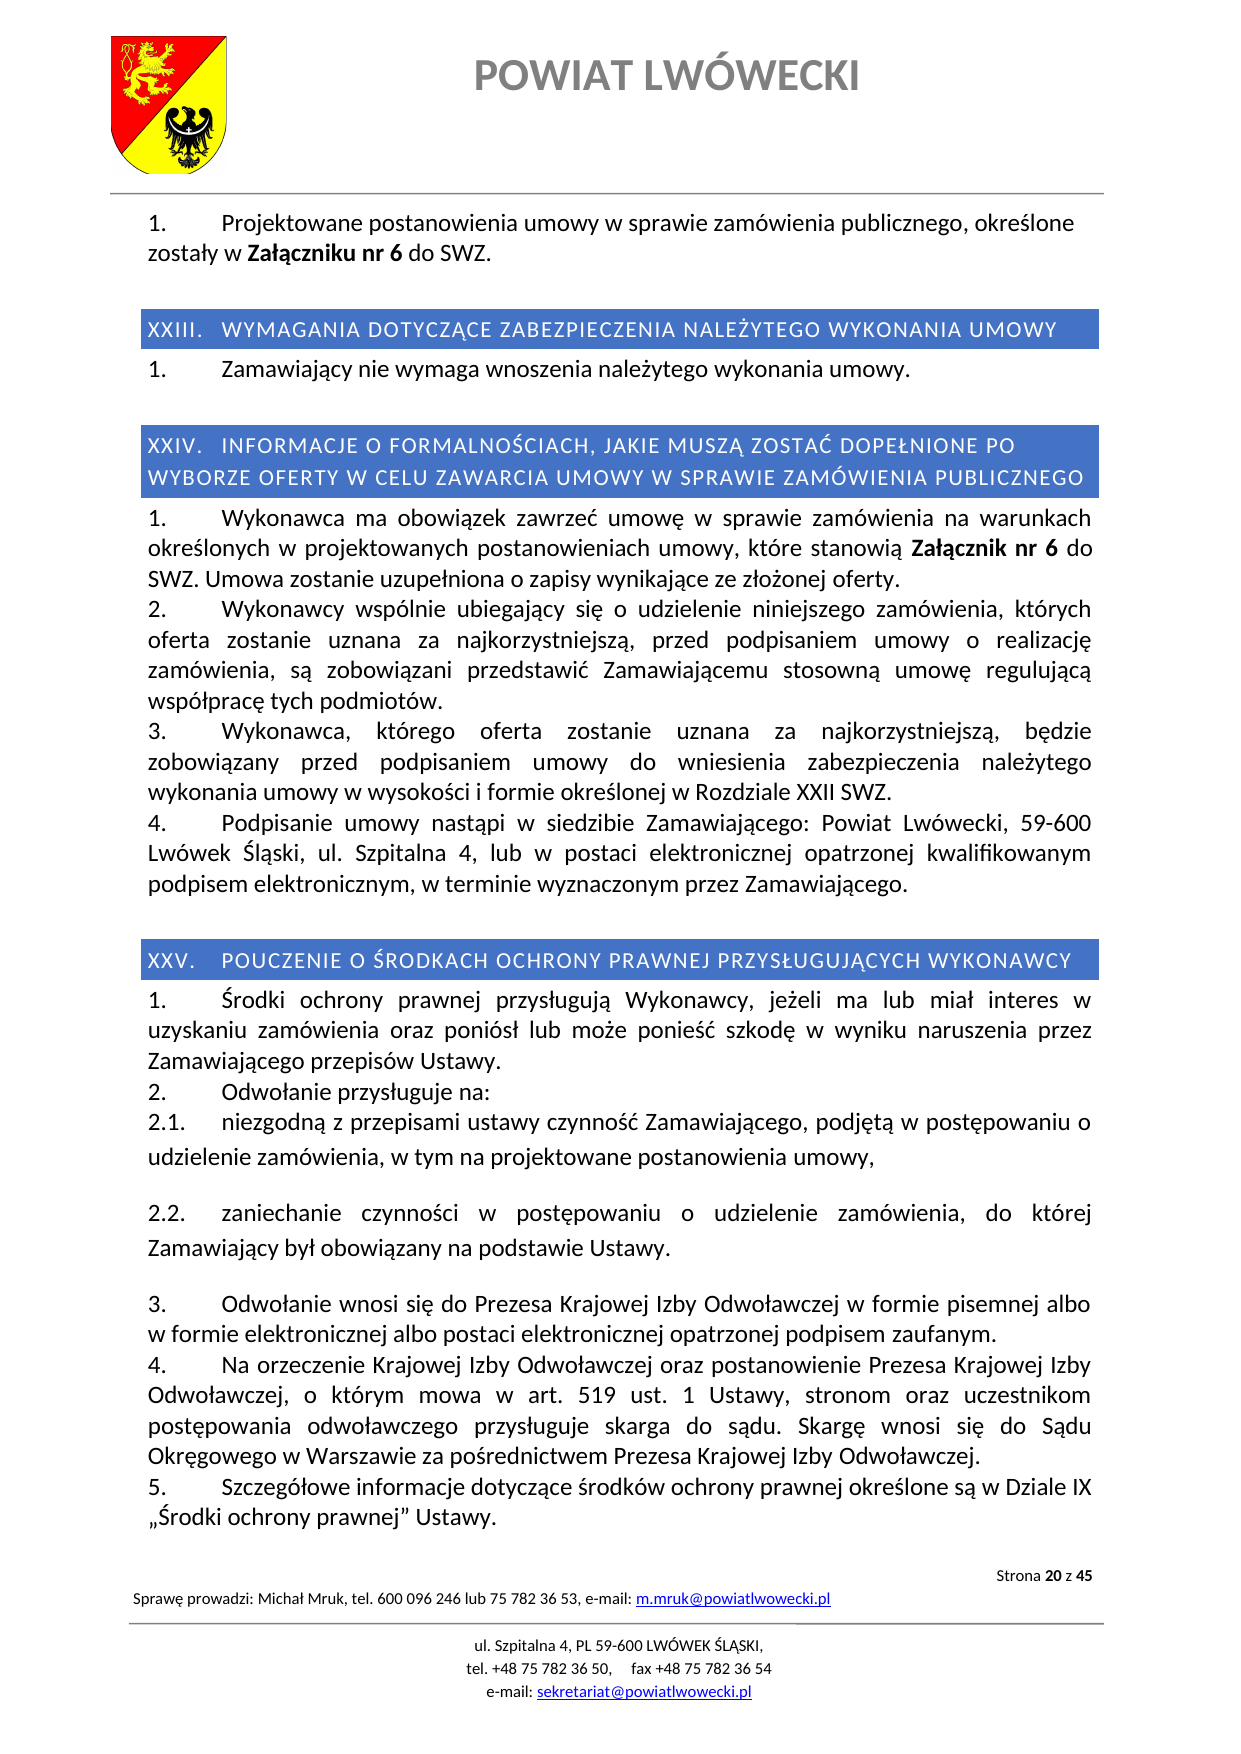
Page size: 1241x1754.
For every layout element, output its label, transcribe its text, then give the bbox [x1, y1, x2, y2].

list Wykonawcy wspólnie ubiegający się o udzielenie niniejszego zamówienia, których oferta zostanie uznana za najkorzystniejszą, przed podpisaniem umowy o realizację zamówienia, są zobowiązani przedstawić Zamawiającemu stosowną umowę regulującą współpracę tych podmiotów. [148, 593, 1093, 715]
picture [111, 36, 227, 174]
list POUCZENIE O ŚRODKACH OCHRONY PRAWNEJ PRZYSŁUGUJĄCYCH WYKONAWCY [148, 946, 1093, 974]
list Odwołanie wnosi się do Prezesa Krajowej Izby Odwoławczej w formie pisemnej albo w formie elektronicznej albo postaci elektronicznej opatrzonej podpisem zaufanym. [148, 1288, 1093, 1349]
list INFORMACJE O FORMALNOŚCIACH, JAKIE MUSZĄ ZOSTAĆ DOPEŁNIONE PO WYBORZE OFERTY W CELU ZAWARCIA UMOWY W SPRAWIE ZAMÓWIENIA PUBLICZNEGO [148, 431, 1093, 491]
list Środki ochrony prawnej przysługują Wykonawcy, jeżeli ma lub miał interes w uzyskaniu zamówienia oraz poniósł lub może ponieść szkodę w wyniku naruszenia przez Zamawiającego przepisów Ustawy. [148, 984, 1093, 1076]
list WYMAGANIA DOTYCZĄCE ZABEZPIECZENIA NALEŻYTEGO WYKONANIA UMOWY [148, 315, 1093, 343]
list Projektowane postanowienia umowy w sprawie zamówienia publicznego, określone zostały w Załączniku nr 6 do SWZ. [148, 207, 1093, 268]
list zaniechanie czynności w postępowaniu o udzielenie zamówienia, do której Zamawiający był obowiązany na podstawie Ustawy. [148, 1197, 1093, 1263]
list Odwołanie przysługuje na: [148, 1076, 1093, 1106]
list Zamawiający nie wymaga wnoszenia należytego wykonania umowy. [148, 353, 1093, 384]
list niezgodną z przepisami ustawy czynność Zamawiającego, podjętą w postępowaniu o udzielenie zamówienia, w tym na projektowane postanowienia umowy, [148, 1106, 1093, 1172]
list Podpisanie umowy nastąpi w siedzibie Zamawiającego: Powiat Lwówecki, 59-600 Lwówek Śląski, ul. Szpitalna 4, lub w postaci elektronicznej opatrzonej kwalifikowanym podpisem elektronicznym, w terminie wyznaczonym przez Zamawiającego. [148, 807, 1093, 898]
list Wykonawca ma obowiązek zawrzeć umowę w sprawie zamówienia na warunkach określonych w projektowanych postanowieniach umowy, które stanowią Załącznik nr 6 do SWZ. Umowa zostanie uzupełniona o zapisy wynikające ze złożonej oferty. [148, 502, 1093, 593]
list Na orzeczenie Krajowej Izby Odwoławczej oraz postanowienie Prezesa Krajowej Izby Odwoławczej, o którym mowa w art. 519 ust. 1 Ustawy, stronom oraz uczestnikom postępowania odwoławczego przysługuje skarga do sądu. Skargę wnosi się do Sądu Okręgowego w Warszawie za pośrednictwem Prezesa Krajowej Izby Odwoławczej. [148, 1349, 1093, 1471]
list Szczegółowe informacje dotyczące środków ochrony prawnej określone są w Dziale IX „Środki ochrony prawnej” Ustawy. [148, 1471, 1093, 1532]
list Wykonawca, którego oferta zostanie uznana za najkorzystniejszą, będzie zobowiązany przed podpisaniem umowy do wniesienia zabezpieczenia należytego wykonania umowy w wysokości i formie określonej w Rozdziale XXII SWZ. [148, 715, 1093, 807]
